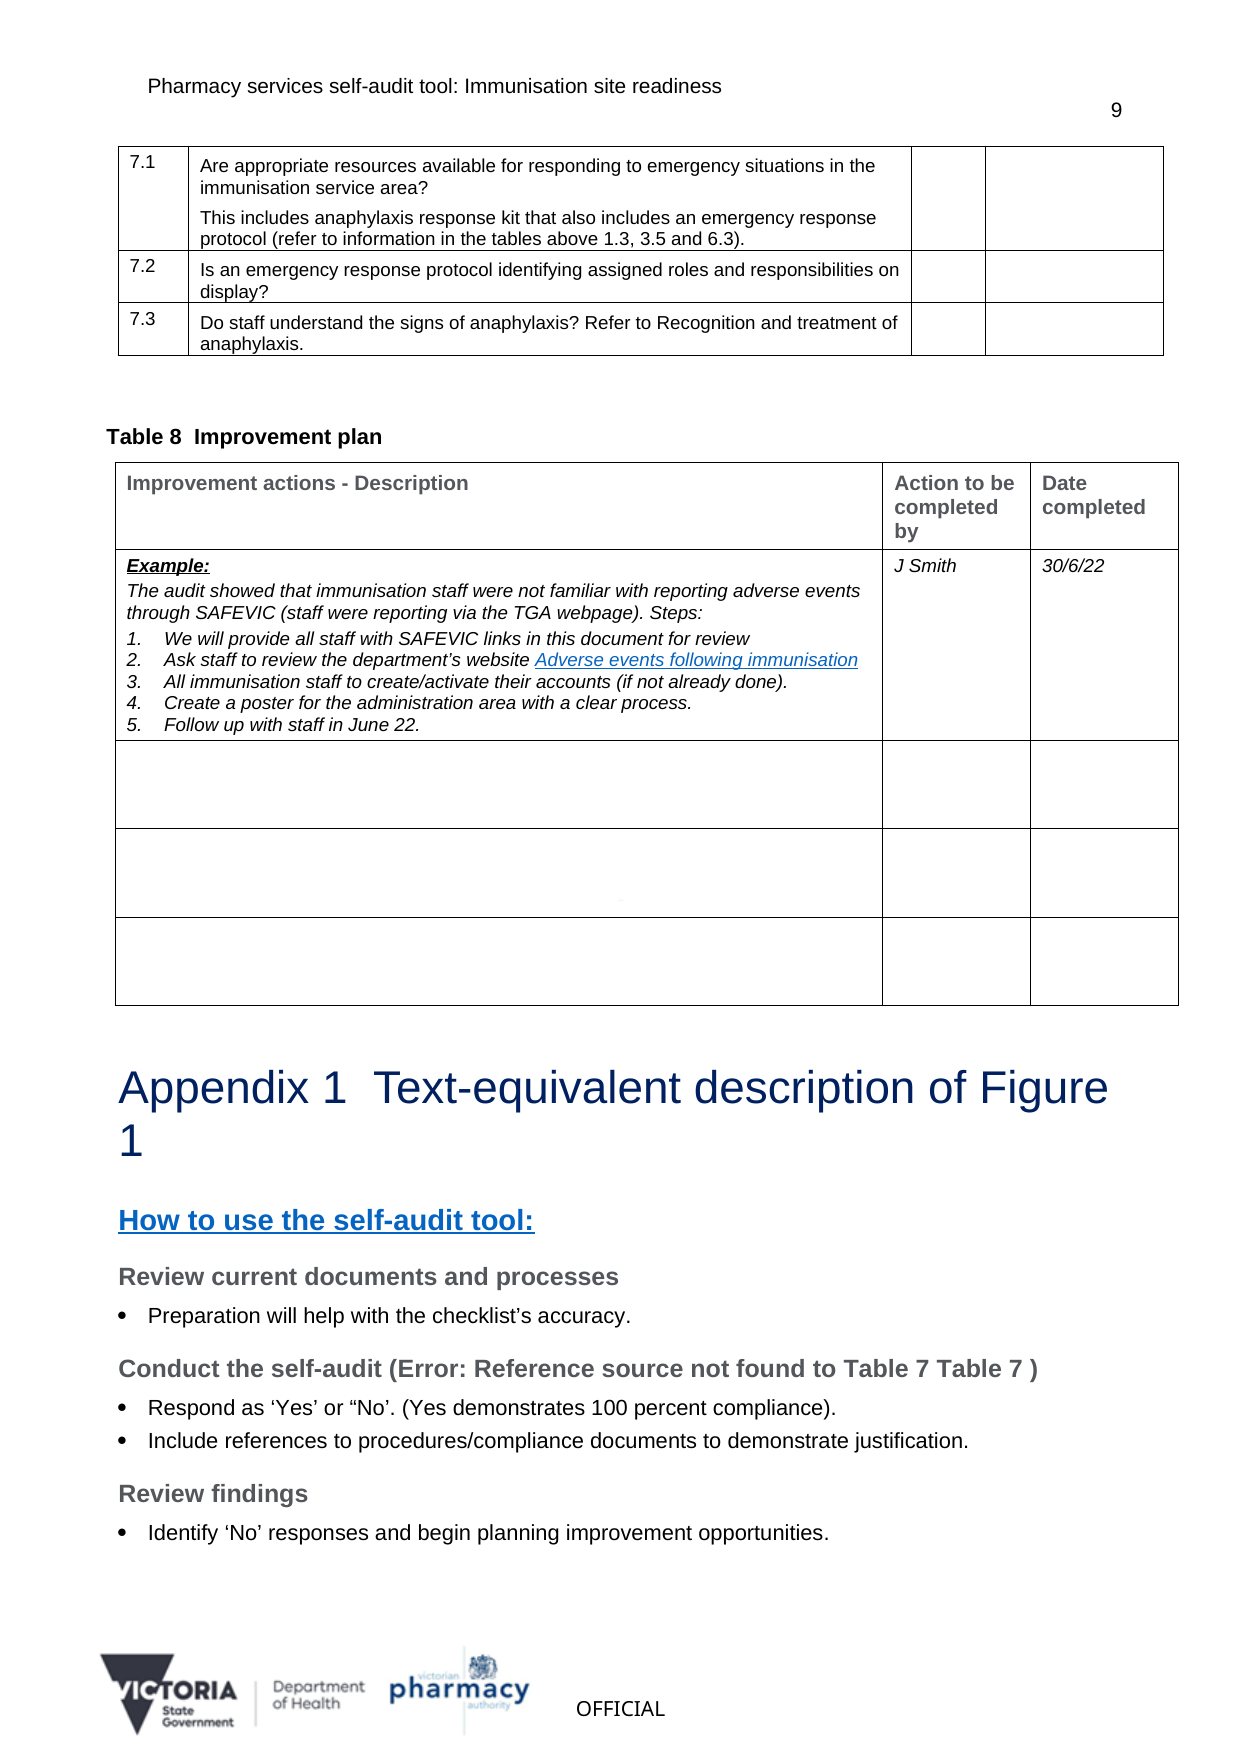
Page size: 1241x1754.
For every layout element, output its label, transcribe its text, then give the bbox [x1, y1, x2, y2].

table_header Action to be completed by [883, 463, 1030, 549]
subtitle Review current documents and processes [118, 1262, 1122, 1291]
table_cell Do staff understand the signs of anaphylaxis? Refer to Recognition and treatment of anaphylaxis. [189, 303, 911, 355]
table_cell Example: The audit showed that immunisation staff were not familiar with reporting adverse events through SAFEVIC (staff were reporting via the TGA webpage). Steps: We will provide all staff with SAFEVIC links in this document for review Ask staff to review the department’s website Adverse events following immunisation All immunisation staff to create/activate their accounts (if not already done). Create a poster for the administration area with a clear process. Follow up with staff in June 22. [116, 550, 882, 739]
picture [93, 1642, 560, 1754]
list Include references to procedures/compliance documents to demonstrate justification. [118, 1424, 1122, 1453]
table_cell [912, 251, 985, 302]
table_cell [116, 741, 882, 828]
table_cell [986, 251, 1163, 302]
list Identify ‘No’ responses and begin planning improvement opportunities. [118, 1516, 1122, 1545]
subtitle Text-equivalent description of Figure 1 [118, 1060, 1122, 1166]
table_cell [883, 918, 1030, 1005]
table_cell [119, 251, 188, 302]
table_cell [116, 829, 882, 917]
table_cell Is an emergency response protocol identifying assigned roles and responsibilities on display? [189, 251, 911, 302]
table_cell [986, 303, 1163, 355]
table_cell [119, 303, 188, 355]
table_cell [912, 303, 985, 355]
table_cell [119, 147, 188, 250]
table_cell [1031, 741, 1178, 828]
table_cell [883, 829, 1030, 917]
table_cell [883, 741, 1030, 828]
table_cell [1031, 829, 1178, 917]
table_header Improvement actions - Description [116, 463, 882, 549]
table_cell Are appropriate resources available for responding to emergency situations in the immunisation service area? This includes anaphylaxis response kit that also includes an emergency response protocol (refer to information in the tables above 1.3, 3.6 and 6.3). [189, 147, 911, 250]
table_cell [1031, 918, 1178, 1005]
table_cell [912, 147, 985, 250]
subtitle How to use the self-audit tool: [118, 1203, 1122, 1237]
table_header Date completed [1031, 463, 1178, 549]
table_cell [986, 147, 1163, 250]
table_cell 30/6/22 [1031, 550, 1178, 739]
table_cell [116, 918, 882, 1005]
subtitle Improvement plan [106, 414, 1122, 449]
list Respond as ‘Yes’ or “No’. (Yes demonstrates 100 percent compliance). [118, 1391, 1122, 1420]
subtitle Review findings [118, 1478, 1122, 1508]
table_cell J Smith [883, 550, 1030, 739]
list Preparation will help with the checklist’s accuracy. [118, 1299, 1122, 1328]
